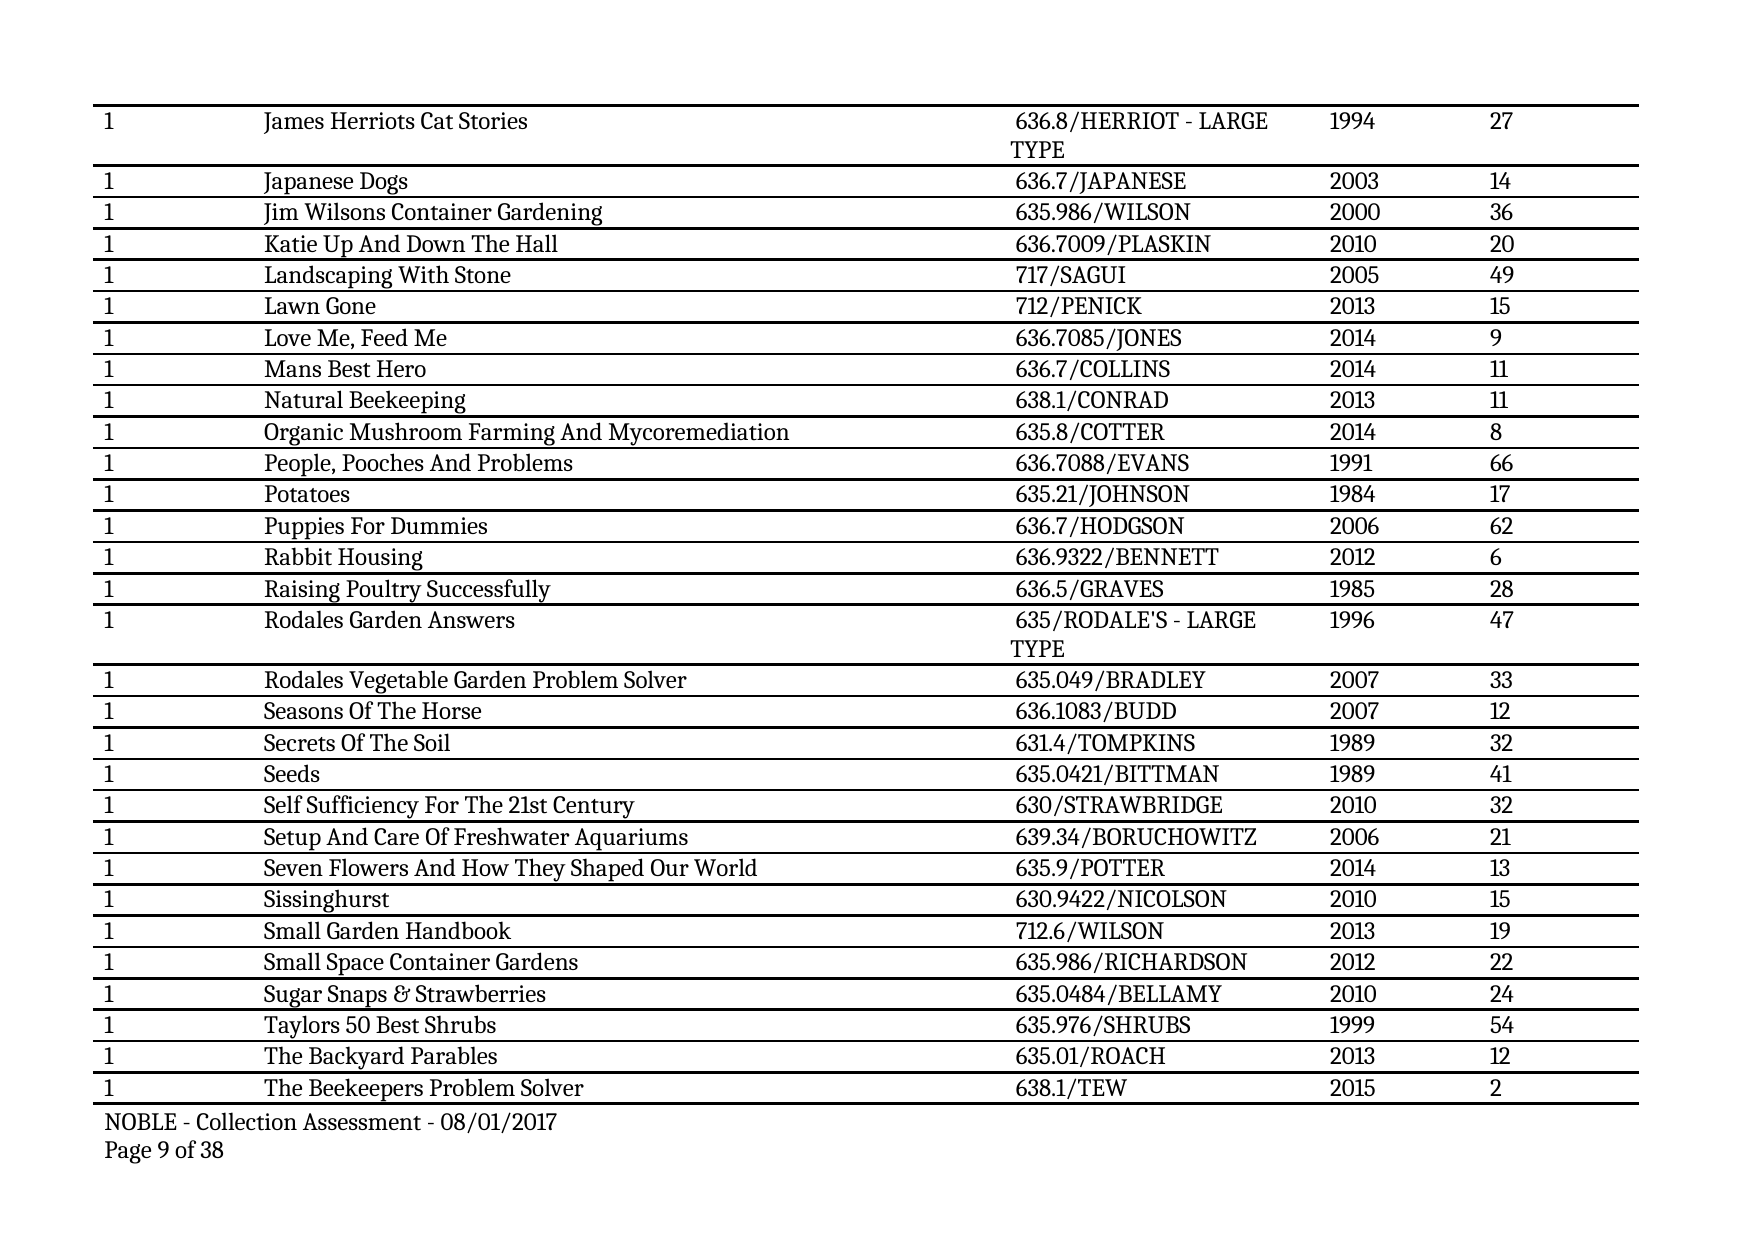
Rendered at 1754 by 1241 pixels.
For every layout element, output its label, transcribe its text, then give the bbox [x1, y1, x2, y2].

table_cell James Herriots Cat Stories [253, 107, 999, 164]
table_cell 27 [1479, 107, 1638, 164]
table_cell 62 [1479, 512, 1638, 541]
table_cell Seeds [253, 760, 999, 789]
table_cell Rodales Vegetable Garden Problem Solver [253, 666, 999, 695]
table_cell 41 [1479, 760, 1638, 789]
table_cell 1 [93, 948, 253, 977]
table_cell 1 [93, 575, 253, 603]
table_cell Love Me, Feed Me [253, 324, 999, 352]
table_cell 66 [1479, 449, 1638, 478]
table_cell 1 [93, 791, 253, 820]
table_cell People, Pooches And Problems [253, 449, 999, 478]
table_cell 1 [93, 167, 253, 196]
table_cell 1 [93, 729, 253, 757]
table_cell 635.986/RICHARDSON [999, 948, 1319, 977]
table_cell Jim Wilsons Container Gardening [253, 198, 999, 227]
table_cell Landscaping With Stone [253, 261, 999, 290]
table_cell 15 [1479, 292, 1638, 321]
table_cell 1 [93, 760, 253, 789]
table_cell Rodales Garden Answers [253, 606, 999, 663]
table_cell Small Garden Handbook [253, 917, 999, 946]
table_cell Setup And Care Of Freshwater Aquariums [253, 823, 999, 851]
table_cell 1999 [1319, 1011, 1478, 1039]
table_cell 15 [1479, 886, 1638, 914]
table_cell 2005 [1319, 261, 1478, 290]
table_cell 1 [93, 1074, 253, 1102]
table_cell 1985 [1319, 575, 1478, 603]
table_cell 1989 [1319, 760, 1478, 789]
table_cell 1 [93, 606, 253, 663]
table_cell 2 [1479, 1074, 1638, 1102]
table_cell 14 [1479, 167, 1638, 196]
table_cell 1 [93, 261, 253, 290]
table_cell 1994 [1319, 107, 1478, 164]
table_cell 712/PENICK [999, 292, 1319, 321]
table_cell 636.7/HODGSON [999, 512, 1319, 541]
table_cell 1 [93, 292, 253, 321]
table_cell Puppies For Dummies [253, 512, 999, 541]
table_cell 638.1/CONRAD [999, 386, 1319, 415]
table_cell 12 [1479, 1042, 1638, 1071]
table_cell 1 [93, 230, 253, 258]
table_cell 1 [93, 449, 253, 478]
table_cell 1 [93, 697, 253, 726]
table_cell Japanese Dogs [253, 167, 999, 196]
table_cell 2012 [1319, 948, 1478, 977]
table_cell Organic Mushroom Farming And Mycoremediation [253, 418, 999, 446]
table_cell 2015 [1319, 1074, 1478, 1102]
table_cell Katie Up And Down The Hall [253, 230, 999, 258]
table_cell 20 [1479, 230, 1638, 258]
table_cell 2010 [1319, 886, 1478, 914]
table_cell 635.9/POTTER [999, 854, 1319, 883]
table_cell 8 [1479, 418, 1638, 446]
table_cell 636.7085/JONES [999, 324, 1319, 352]
table_cell 2012 [1319, 543, 1478, 572]
table_cell 1 [93, 512, 253, 541]
table_cell 2006 [1319, 512, 1478, 541]
table_cell Small Space Container Gardens [253, 948, 999, 977]
table_cell 1 [93, 980, 253, 1008]
table_cell 28 [1479, 575, 1638, 603]
table_cell 2013 [1319, 386, 1478, 415]
table_cell 635.986/WILSON [999, 198, 1319, 227]
table_cell Mans Best Hero [253, 355, 999, 384]
table_cell 21 [1479, 823, 1638, 851]
table_cell 2013 [1319, 292, 1478, 321]
table_cell Sugar Snaps & Strawberries [253, 980, 999, 1008]
table_cell 12 [1479, 697, 1638, 726]
table_cell 6 [1479, 543, 1638, 572]
table_cell 636.7/COLLINS [999, 355, 1319, 384]
table_cell The Backyard Parables [253, 1042, 999, 1071]
table_cell Raising Poultry Successfully [253, 575, 999, 603]
table_cell 49 [1479, 261, 1638, 290]
table_cell 2007 [1319, 697, 1478, 726]
table_cell 636.7/JAPANESE [999, 167, 1319, 196]
table_cell 638.1/TEW [999, 1074, 1319, 1102]
table_cell 631.4/TOMPKINS [999, 729, 1319, 757]
table_cell 13 [1479, 854, 1638, 883]
table_cell 1989 [1319, 729, 1478, 757]
table_cell The Beekeepers Problem Solver [253, 1074, 999, 1102]
table_cell Natural Beekeeping [253, 386, 999, 415]
table_cell 635.0421/BITTMAN [999, 760, 1319, 789]
table_cell 636.8/HERRIOT - LARGE TYPE [999, 107, 1319, 164]
table_cell Seven Flowers And How They Shaped Our World [253, 854, 999, 883]
table_cell Taylors 50 Best Shrubs [253, 1011, 999, 1039]
table_cell 639.34/BORUCHOWITZ [999, 823, 1319, 851]
table_cell 11 [1479, 386, 1638, 415]
table_cell 2006 [1319, 823, 1478, 851]
table_cell Self Sufficiency For The 21st Century [253, 791, 999, 820]
table_cell 17 [1479, 481, 1638, 509]
table_cell 33 [1479, 666, 1638, 695]
table_cell 636.1083/BUDD [999, 697, 1319, 726]
table_cell 1984 [1319, 481, 1478, 509]
table_cell 1 [93, 418, 253, 446]
table_cell 2014 [1319, 324, 1478, 352]
table_cell Rabbit Housing [253, 543, 999, 572]
table_cell 32 [1479, 729, 1638, 757]
table_cell 47 [1479, 606, 1638, 663]
table_cell 2014 [1319, 854, 1478, 883]
table_cell 635.049/BRADLEY [999, 666, 1319, 695]
table_cell 712.6/WILSON [999, 917, 1319, 946]
table_cell 2000 [1319, 198, 1478, 227]
table_cell 1 [93, 854, 253, 883]
table_cell 54 [1479, 1011, 1638, 1039]
table_cell 2013 [1319, 917, 1478, 946]
table_cell 1 [93, 107, 253, 164]
table_cell 636.7009/PLASKIN [999, 230, 1319, 258]
table_cell 2014 [1319, 355, 1478, 384]
table_cell 2013 [1319, 1042, 1478, 1071]
table_cell 635/RODALE'S - LARGE TYPE [999, 606, 1319, 663]
table_cell 1 [93, 823, 253, 851]
table_cell 1 [93, 543, 253, 572]
table_cell 2014 [1319, 418, 1478, 446]
table_cell 1 [93, 355, 253, 384]
table_cell 630.9422/NICOLSON [999, 886, 1319, 914]
table_cell 630/STRAWBRIDGE [999, 791, 1319, 820]
table_cell 2010 [1319, 791, 1478, 820]
table_cell 717/SAGUI [999, 261, 1319, 290]
table_cell 1 [93, 324, 253, 352]
table_cell 1 [93, 481, 253, 509]
table_cell 636.7088/EVANS [999, 449, 1319, 478]
table_cell 19 [1479, 917, 1638, 946]
table_cell Seasons Of The Horse [253, 697, 999, 726]
table_cell 2003 [1319, 167, 1478, 196]
table_cell 1 [93, 1011, 253, 1039]
table_cell 32 [1479, 791, 1638, 820]
table_cell 1991 [1319, 449, 1478, 478]
table_cell 22 [1479, 948, 1638, 977]
table_cell 36 [1479, 198, 1638, 227]
table_cell 24 [1479, 980, 1638, 1008]
table_cell 635.01/ROACH [999, 1042, 1319, 1071]
table_cell 1 [93, 886, 253, 914]
table_cell 9 [1479, 324, 1638, 352]
table_cell 2010 [1319, 980, 1478, 1008]
table_cell 635.976/SHRUBS [999, 1011, 1319, 1039]
table_cell 1 [93, 917, 253, 946]
table_cell 1996 [1319, 606, 1478, 663]
table_cell 635.8/COTTER [999, 418, 1319, 446]
table_cell 2007 [1319, 666, 1478, 695]
table_cell Lawn Gone [253, 292, 999, 321]
table_cell 11 [1479, 355, 1638, 384]
table_cell Potatoes [253, 481, 999, 509]
table_cell Sissinghurst [253, 886, 999, 914]
table_cell 1 [93, 1042, 253, 1071]
table_cell 636.5/GRAVES [999, 575, 1319, 603]
table_cell 1 [93, 386, 253, 415]
table_cell Secrets Of The Soil [253, 729, 999, 757]
table_cell 636.9322/BENNETT [999, 543, 1319, 572]
table_cell 1 [93, 666, 253, 695]
table_cell 2010 [1319, 230, 1478, 258]
table_cell 635.0484/BELLAMY [999, 980, 1319, 1008]
table_cell 1 [93, 198, 253, 227]
table_cell 635.21/JOHNSON [999, 481, 1319, 509]
